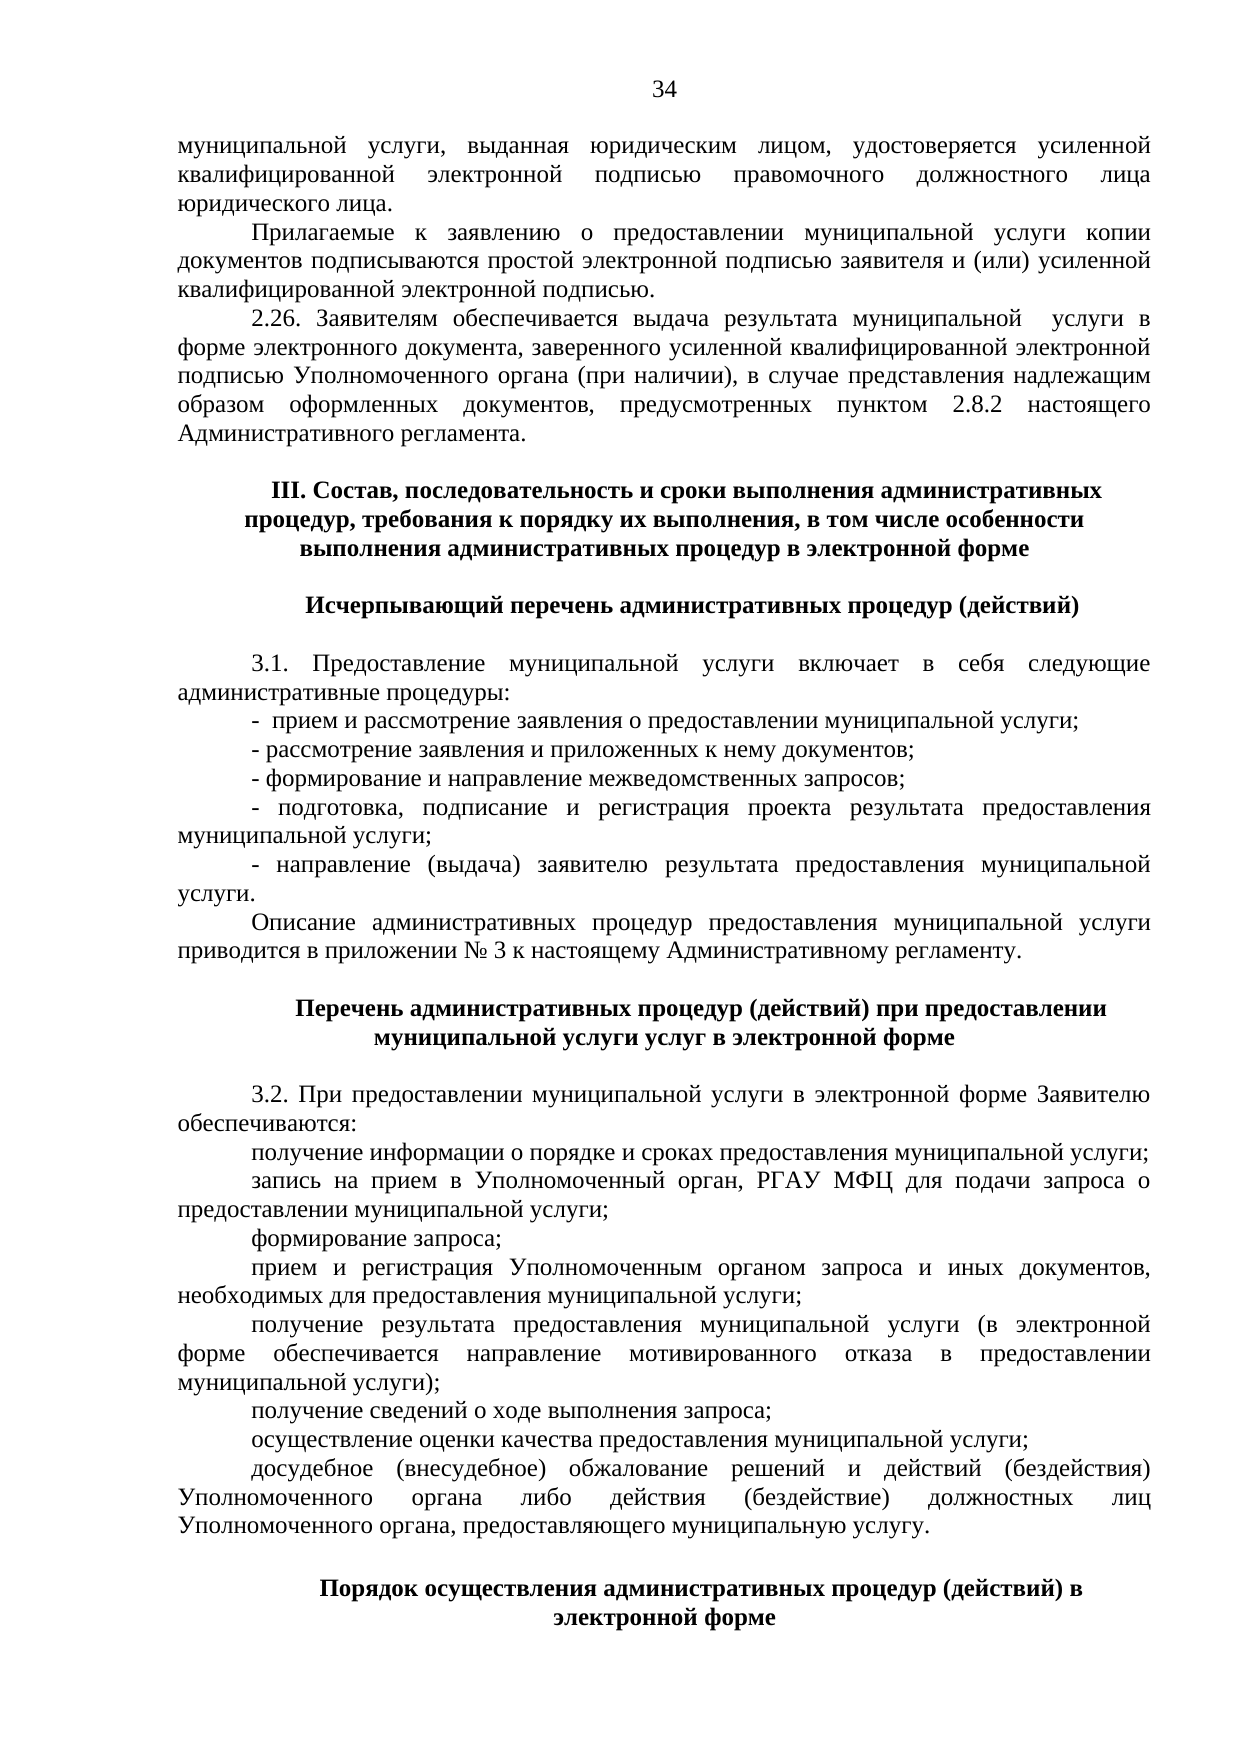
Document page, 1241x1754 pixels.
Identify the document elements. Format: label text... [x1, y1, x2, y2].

text 3.2. При предоставлении муниципальной услуги в электронной форме Заявителю обеспечиваются: [177, 1079, 1152, 1137]
text - подготовка, подписание и регистрация проекта результата предоставления муниципальной услуги; [177, 792, 1152, 849]
text - формирование и направление межведомственных запросов; [177, 763, 1152, 792]
text получение результата предоставления муниципальной услуги (в электронной форме обеспечивается направление мотивированного отказа в предоставлении муниципальной услуги); [177, 1309, 1152, 1396]
text формирование запроса; [177, 1223, 1152, 1252]
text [177, 131, 1152, 217]
text получение сведений о ходе выполнения запроса; [177, 1396, 1152, 1424]
text запись на прием в Уполномоченный орган, РГАУ МФЦ для подачи запроса о предоставлении муниципальной услуги; [177, 1166, 1152, 1223]
text досудебное (внесудебное) обжалование решений и действий (бездействия) Уполномоченного органа либо действия (бездействие) должностных лиц Уполномоченного органа, предоставляющего муниципальную услугу. [177, 1453, 1152, 1539]
text III. Состав, последовательность и сроки выполнения административных процедур, требования к порядку их выполнения, в том числе особенности выполнения административных процедур в электронной форме [177, 476, 1152, 562]
text Исчерпывающий перечень административных процедур (действий) [177, 591, 1152, 619]
text 2.26. Заявителям обеспечивается выдача результата муниципальной услуги в форме электронного документа, заверенного усиленной квалифицированной электронной подписью Уполномоченного органа (при наличии), в случае представления надлежащим образом оформленных документов, предусмотренных пунктом 2.8.2 настоящего Административного регламента. [177, 303, 1152, 447]
text - рассмотрение заявления и приложенных к нему документов; [177, 734, 1152, 763]
text Прилагаемые к заявлению о предоставлении муниципальной услуги копии документов подписываются простой электронной подписью заявителя и (или) усиленной квалифицированной электронной подписью. [177, 217, 1152, 303]
text Порядок осуществления административных процедур (действий) в электронной форме [177, 1573, 1152, 1630]
text - направление (выдача) заявителю результата предоставления муниципальной услуги. [177, 849, 1152, 907]
text прием и регистрация Уполномоченным органом запроса и иных документов, необходимых для предоставления муниципальной услуги; [177, 1252, 1152, 1309]
text - прием и рассмотрение заявления о предоставлении муниципальной услуги; [177, 706, 1152, 734]
text 3.1. Предоставление муниципальной услуги включает в себя следующие административные процедуры: [177, 648, 1152, 706]
text получение информации о порядке и сроках предоставления муниципальной услуги; [177, 1137, 1152, 1166]
text Перечень административных процедур (действий) при предоставлении муниципальной услуги услуг в электронной форме [177, 993, 1152, 1051]
text осуществление оценки качества предоставления муниципальной услуги; [177, 1424, 1152, 1453]
text Описание административных процедур предоставления муниципальной услуги приводится в приложении № 3 к настоящему Административному регламенту. [177, 907, 1152, 964]
